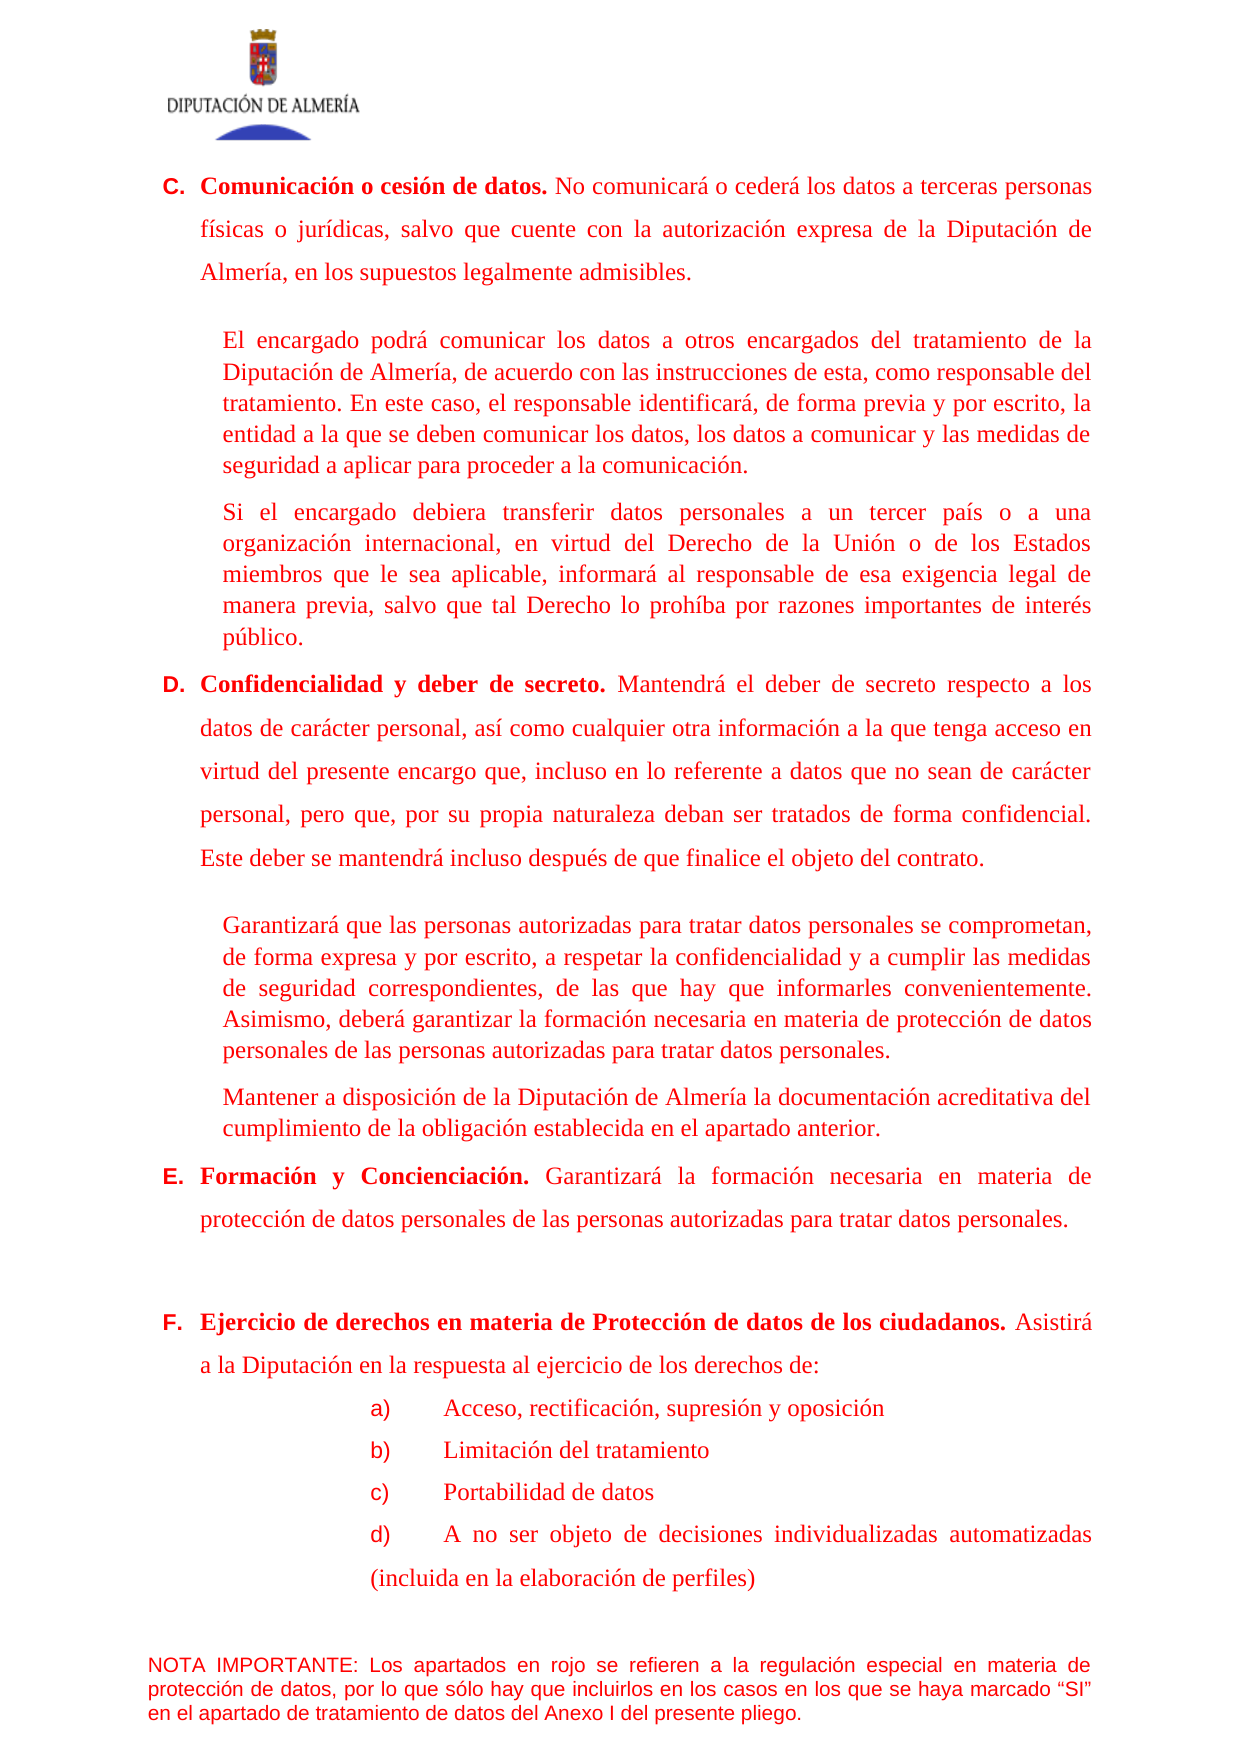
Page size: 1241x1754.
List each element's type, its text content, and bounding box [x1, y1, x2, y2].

text Mantener a disposición de la Diputación de Almería la documentación acreditativa del cumplimiento de la obligación establecida en el apartado anterior. [222, 1082, 1092, 1142]
list Confidencialidad y deber de secreto. Mantendrá el deber de secreto respecto a los datos de carácter personal, así como cualquier otra información a la que tenga acceso en virtud del presente encargo que, incluso en lo referente a datos que no sean de carácter personal, pero que, por su propia naturaleza deban ser tratados de forma confidencial. Este deber se mantendrá incluso después de que finalice el objeto del contrato. [162, 669, 1092, 871]
list Comunicación o cesión de datos. No comunicará o cederá los datos a terceras personas físicas o jurídicas, salvo que cuente con la autorización expresa de la Diputación de Almería, en los supuestos legalmente admisibles. [162, 171, 1092, 286]
text Garantizará que las personas autorizadas para tratar datos personales se comprometan, de forma expresa y por escrito, a respetar la confidencialidad y a cumplir las medidas de seguridad correspondientes, de las que hay que informarles convenientemente. Asimismo, deberá garantizar la formación necesaria en materia de protección de datos personales de las personas autorizadas para tratar datos personales. [222, 911, 1092, 1063]
list A no ser objeto de decisiones individualizadas automatizadas (incluida en la elaboración de perfiles) [370, 1519, 1092, 1591]
text El encargado podrá comunicar los datos a otros encargados del tratamiento de la Diputación de Almería, de acuerdo con las instrucciones de esta, como responsable del tratamiento. En este caso, el responsable identificará, de forma previa y por escrito, la entidad a la que se deben comunicar los datos, los datos a comunicar y las medidas de seguridad a aplicar para proceder a la comunicación. [222, 326, 1092, 478]
picture [167, 29, 361, 142]
list Portabilidad de datos [370, 1477, 1092, 1506]
list Formación y Concienciación. Garantizará la formación necesaria en materia de protección de datos personales de las personas autorizadas para tratar datos personales. [162, 1161, 1092, 1233]
list Limitación del tratamiento [370, 1435, 1092, 1464]
list Acceso, rectificación, supresión y oposición [370, 1393, 1092, 1422]
text Si el encargado debiera transferir datos personales a un tercer país o a una organización internacional, en virtud del Derecho de la Unión o de los Estados miembros que le sea aplicable, informará al responsable de esa exigencia legal de manera previa, salvo que tal Derecho lo prohíba por razones importantes de interés público. [222, 497, 1092, 650]
list Ejercicio de derechos en materia de Protección de datos de los ciudadanos. Asistirá a la Diputación en la respuesta al ejercicio de los derechos de: [162, 1307, 1092, 1378]
